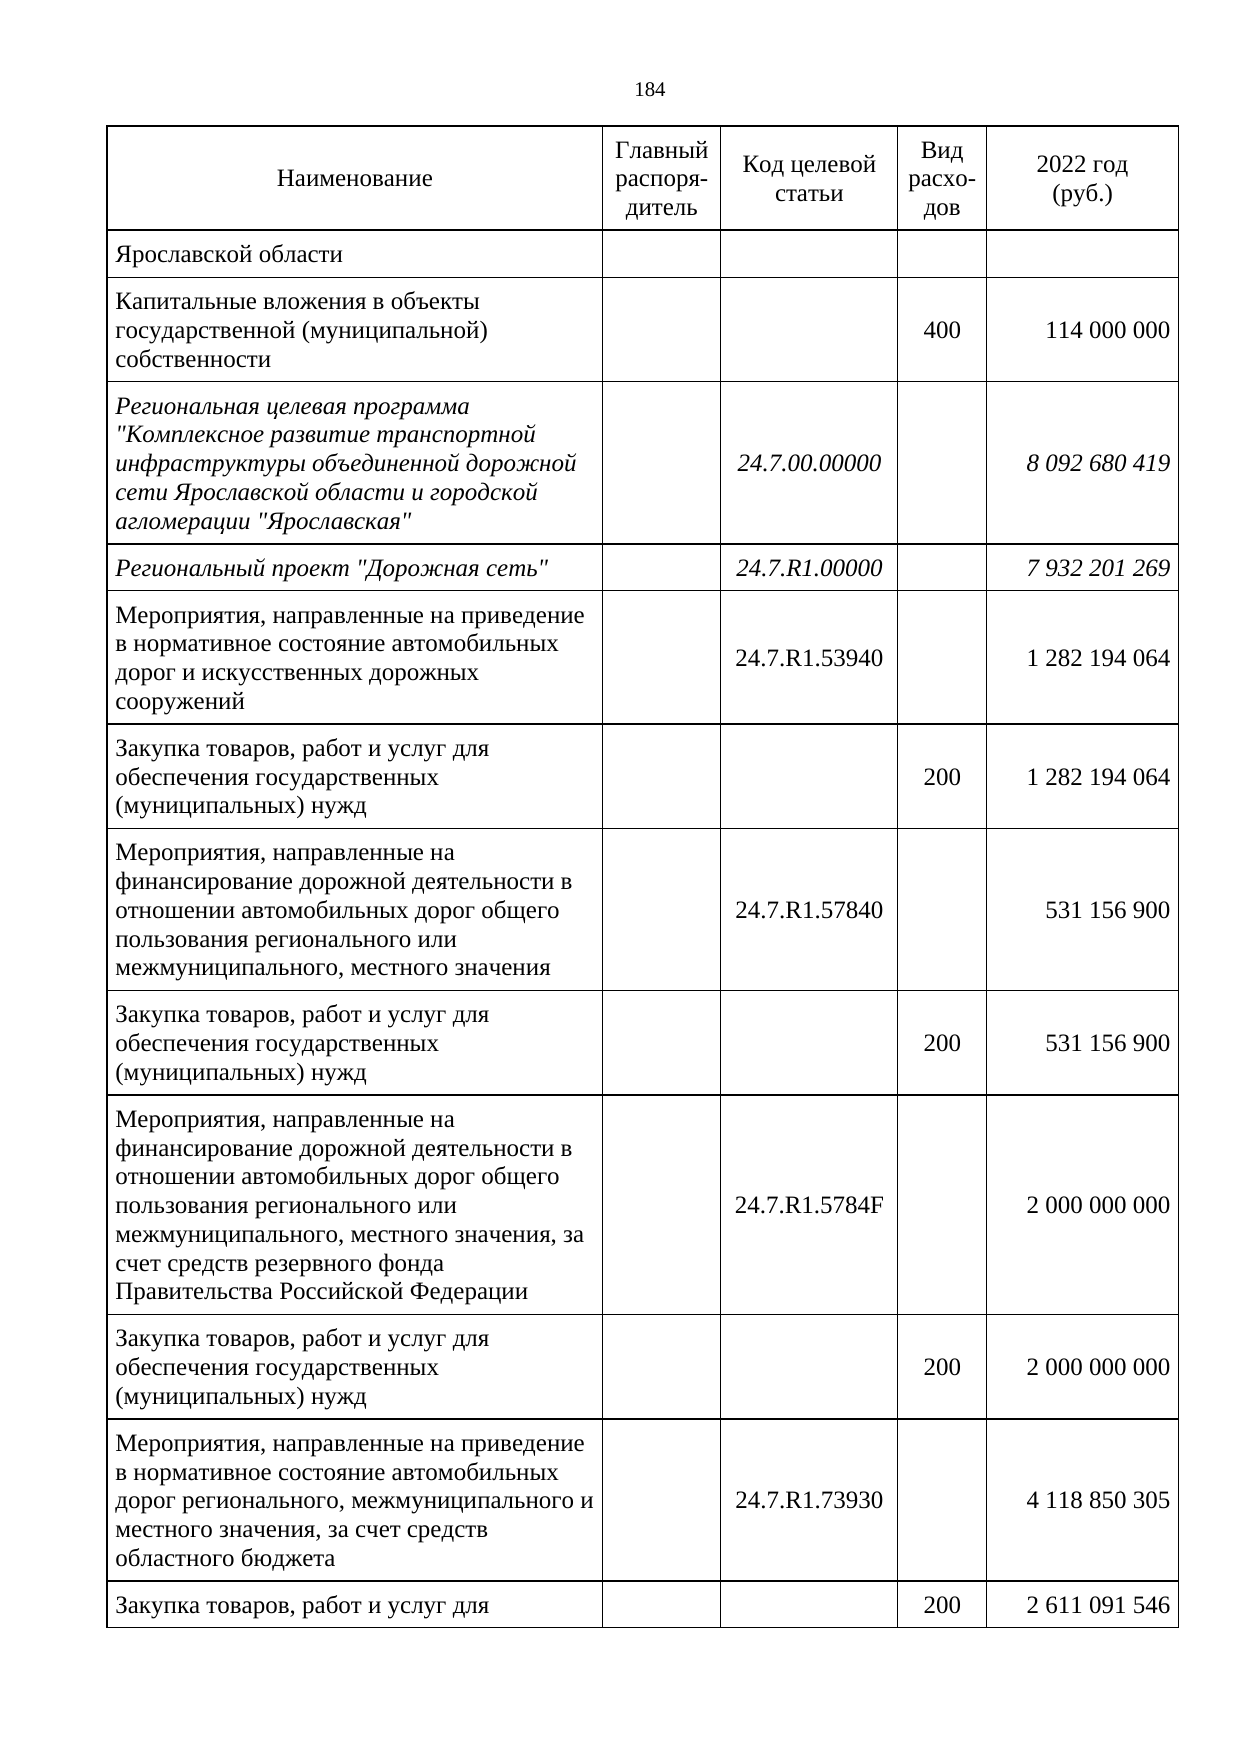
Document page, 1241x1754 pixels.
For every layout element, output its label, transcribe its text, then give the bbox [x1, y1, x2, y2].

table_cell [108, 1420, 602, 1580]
table_header 2022 год (руб.) [987, 127, 1178, 229]
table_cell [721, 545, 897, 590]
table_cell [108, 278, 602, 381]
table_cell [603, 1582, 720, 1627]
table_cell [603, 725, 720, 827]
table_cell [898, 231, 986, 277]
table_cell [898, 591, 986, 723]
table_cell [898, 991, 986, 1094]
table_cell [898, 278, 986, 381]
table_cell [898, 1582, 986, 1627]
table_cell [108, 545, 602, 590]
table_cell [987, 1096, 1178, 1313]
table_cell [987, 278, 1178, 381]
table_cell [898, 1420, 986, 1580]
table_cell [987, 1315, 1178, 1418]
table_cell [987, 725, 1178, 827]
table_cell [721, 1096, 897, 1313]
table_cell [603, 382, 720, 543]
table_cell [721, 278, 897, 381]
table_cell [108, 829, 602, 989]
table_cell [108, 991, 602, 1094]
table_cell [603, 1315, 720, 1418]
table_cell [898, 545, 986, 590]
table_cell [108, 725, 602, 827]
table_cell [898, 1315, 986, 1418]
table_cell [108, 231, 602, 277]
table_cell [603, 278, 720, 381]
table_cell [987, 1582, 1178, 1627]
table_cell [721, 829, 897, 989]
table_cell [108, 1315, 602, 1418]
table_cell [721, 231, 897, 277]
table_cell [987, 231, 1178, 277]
table_header Наименование [108, 127, 602, 229]
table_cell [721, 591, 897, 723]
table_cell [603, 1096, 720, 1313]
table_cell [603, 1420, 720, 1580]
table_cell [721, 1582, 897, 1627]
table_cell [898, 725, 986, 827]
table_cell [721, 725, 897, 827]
table_header Код целевой статьи [721, 127, 897, 229]
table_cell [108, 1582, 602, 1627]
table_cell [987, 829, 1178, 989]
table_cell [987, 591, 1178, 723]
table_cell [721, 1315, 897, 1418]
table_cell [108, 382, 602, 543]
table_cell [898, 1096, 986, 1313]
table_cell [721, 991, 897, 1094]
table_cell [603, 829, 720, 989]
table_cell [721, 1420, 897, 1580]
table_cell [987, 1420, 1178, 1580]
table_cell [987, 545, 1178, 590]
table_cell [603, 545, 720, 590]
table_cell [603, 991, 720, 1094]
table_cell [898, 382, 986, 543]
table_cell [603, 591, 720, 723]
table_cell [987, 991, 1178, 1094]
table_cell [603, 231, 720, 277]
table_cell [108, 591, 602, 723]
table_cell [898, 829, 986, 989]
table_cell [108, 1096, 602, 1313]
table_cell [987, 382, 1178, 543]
table_header Главный распоря-дитель [603, 127, 720, 229]
table_header Вид расхо-дов [898, 127, 986, 229]
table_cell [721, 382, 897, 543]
